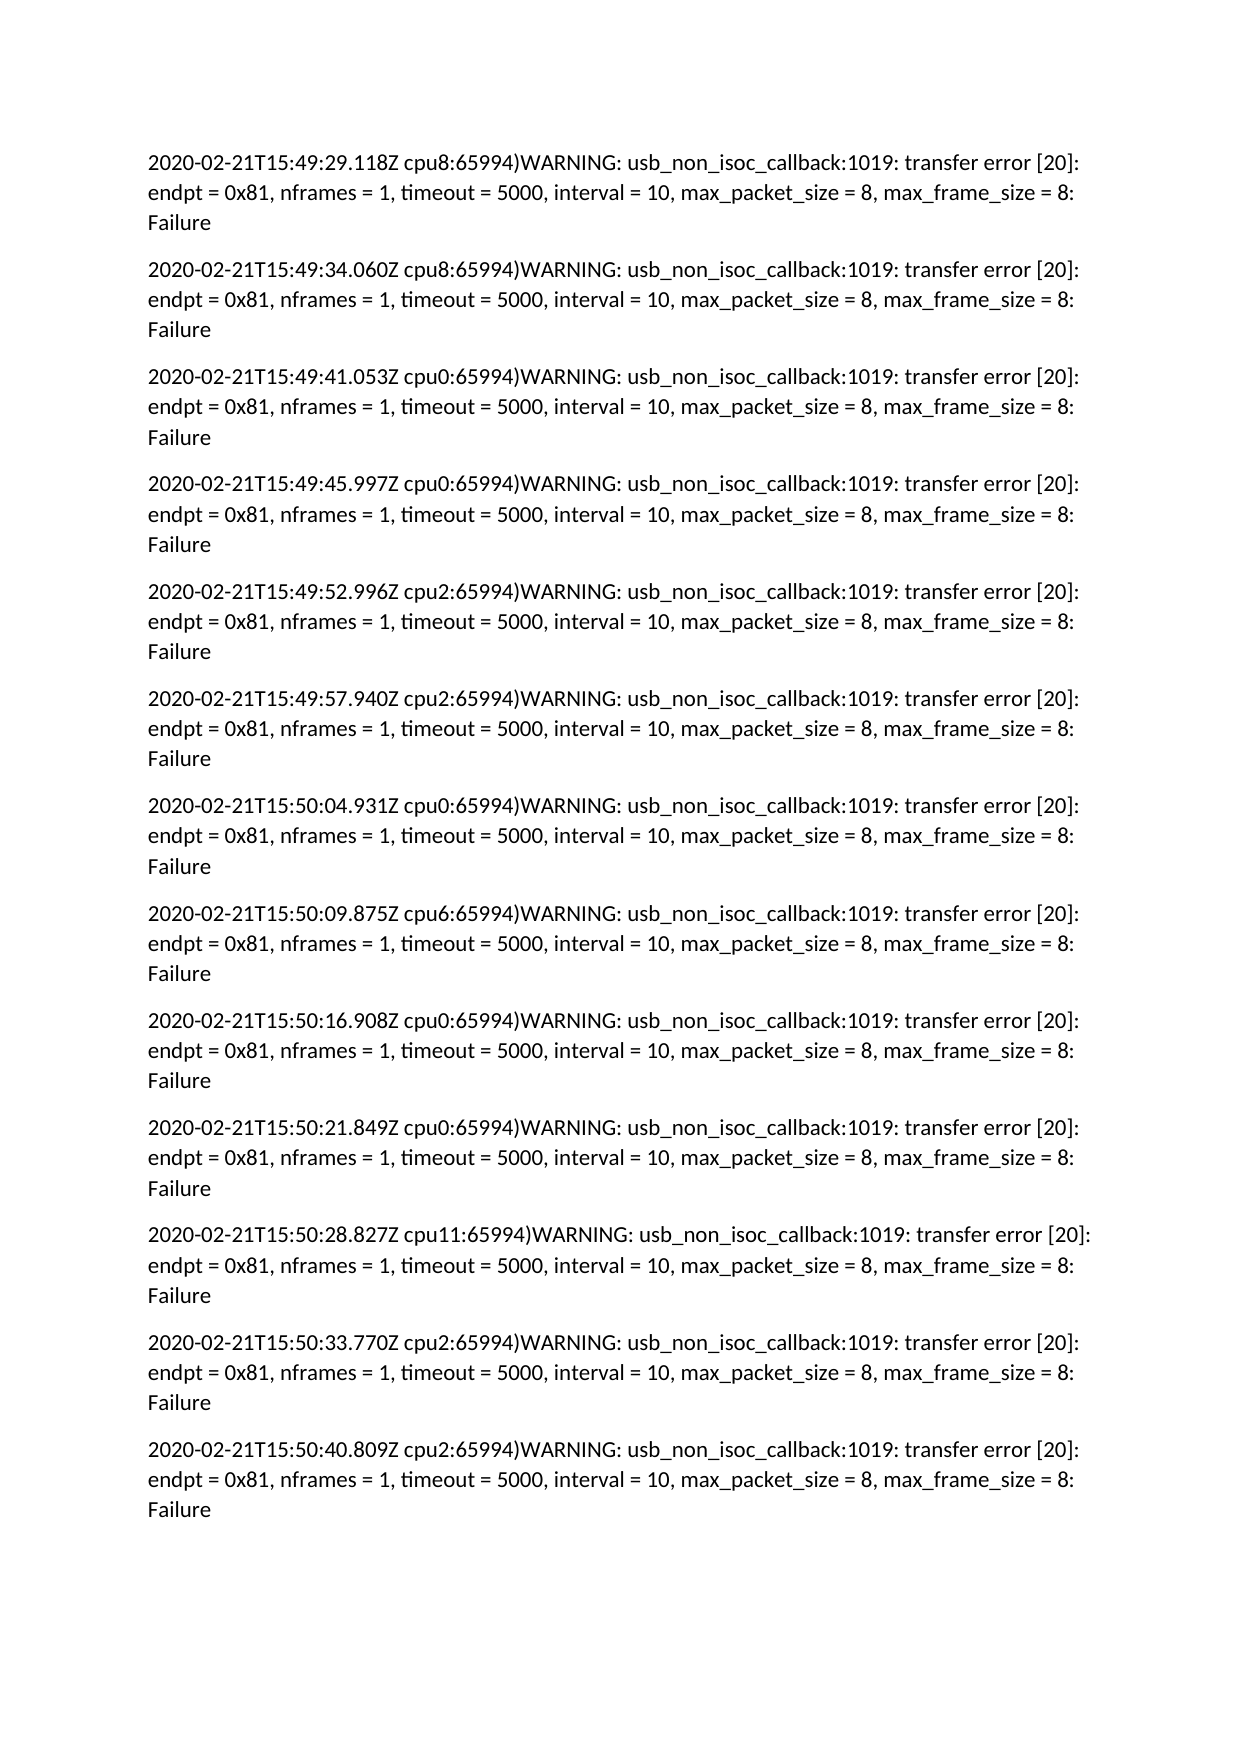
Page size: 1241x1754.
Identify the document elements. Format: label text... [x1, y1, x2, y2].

text 2020-02-21T15:49:41.053Z cpu0:65994)WARNING: usb_non_isoc_callback:1019: transfer error [20]: endpt = 0x81, nframes = 1, timeout = 5000, interval = 10, max_packet_size = 8, max_frame_size = 8: Failure [148, 362, 1093, 451]
text 2020-02-21T15:49:57.940Z cpu2:65994)WARNING: usb_non_isoc_callback:1019: transfer error [20]: endpt = 0x81, nframes = 1, timeout = 5000, interval = 10, max_packet_size = 8, max_frame_size = 8: Failure [148, 684, 1093, 772]
text 2020-02-21T15:50:28.827Z cpu11:65994)WARNING: usb_non_isoc_callback:1019: transfer error [20]: endpt = 0x81, nframes = 1, timeout = 5000, interval = 10, max_packet_size = 8, max_frame_size = 8: Failure [148, 1221, 1093, 1309]
text 2020-02-21T15:50:16.908Z cpu0:65994)WARNING: usb_non_isoc_callback:1019: transfer error [20]: endpt = 0x81, nframes = 1, timeout = 5000, interval = 10, max_packet_size = 8, max_frame_size = 8: Failure [148, 1006, 1093, 1094]
text 2020-02-21T15:50:04.931Z cpu0:65994)WARNING: usb_non_isoc_callback:1019: transfer error [20]: endpt = 0x81, nframes = 1, timeout = 5000, interval = 10, max_packet_size = 8, max_frame_size = 8: Failure [148, 791, 1093, 880]
text 2020-02-21T15:49:29.118Z cpu8:65994)WARNING: usb_non_isoc_callback:1019: transfer error [20]: endpt = 0x81, nframes = 1, timeout = 5000, interval = 10, max_packet_size = 8, max_frame_size = 8: Failure [148, 148, 1093, 236]
text 2020-02-21T15:49:52.996Z cpu2:65994)WARNING: usb_non_isoc_callback:1019: transfer error [20]: endpt = 0x81, nframes = 1, timeout = 5000, interval = 10, max_packet_size = 8, max_frame_size = 8: Failure [148, 577, 1093, 665]
text 2020-02-21T15:49:45.997Z cpu0:65994)WARNING: usb_non_isoc_callback:1019: transfer error [20]: endpt = 0x81, nframes = 1, timeout = 5000, interval = 10, max_packet_size = 8, max_frame_size = 8: Failure [148, 469, 1093, 558]
text 2020-02-21T15:50:33.770Z cpu2:65994)WARNING: usb_non_isoc_callback:1019: transfer error [20]: endpt = 0x81, nframes = 1, timeout = 5000, interval = 10, max_packet_size = 8, max_frame_size = 8: Failure [148, 1328, 1093, 1416]
text 2020-02-21T15:50:09.875Z cpu6:65994)WARNING: usb_non_isoc_callback:1019: transfer error [20]: endpt = 0x81, nframes = 1, timeout = 5000, interval = 10, max_packet_size = 8, max_frame_size = 8: Failure [148, 899, 1093, 987]
text 2020-02-21T15:50:21.849Z cpu0:65994)WARNING: usb_non_isoc_callback:1019: transfer error [20]: endpt = 0x81, nframes = 1, timeout = 5000, interval = 10, max_packet_size = 8, max_frame_size = 8: Failure [148, 1113, 1093, 1202]
text 2020-02-21T15:50:40.809Z cpu2:65994)WARNING: usb_non_isoc_callback:1019: transfer error [20]: endpt = 0x81, nframes = 1, timeout = 5000, interval = 10, max_packet_size = 8, max_frame_size = 8: Failure [148, 1435, 1093, 1523]
text 2020-02-21T15:49:34.060Z cpu8:65994)WARNING: usb_non_isoc_callback:1019: transfer error [20]: endpt = 0x81, nframes = 1, timeout = 5000, interval = 10, max_packet_size = 8, max_frame_size = 8: Failure [148, 255, 1093, 343]
